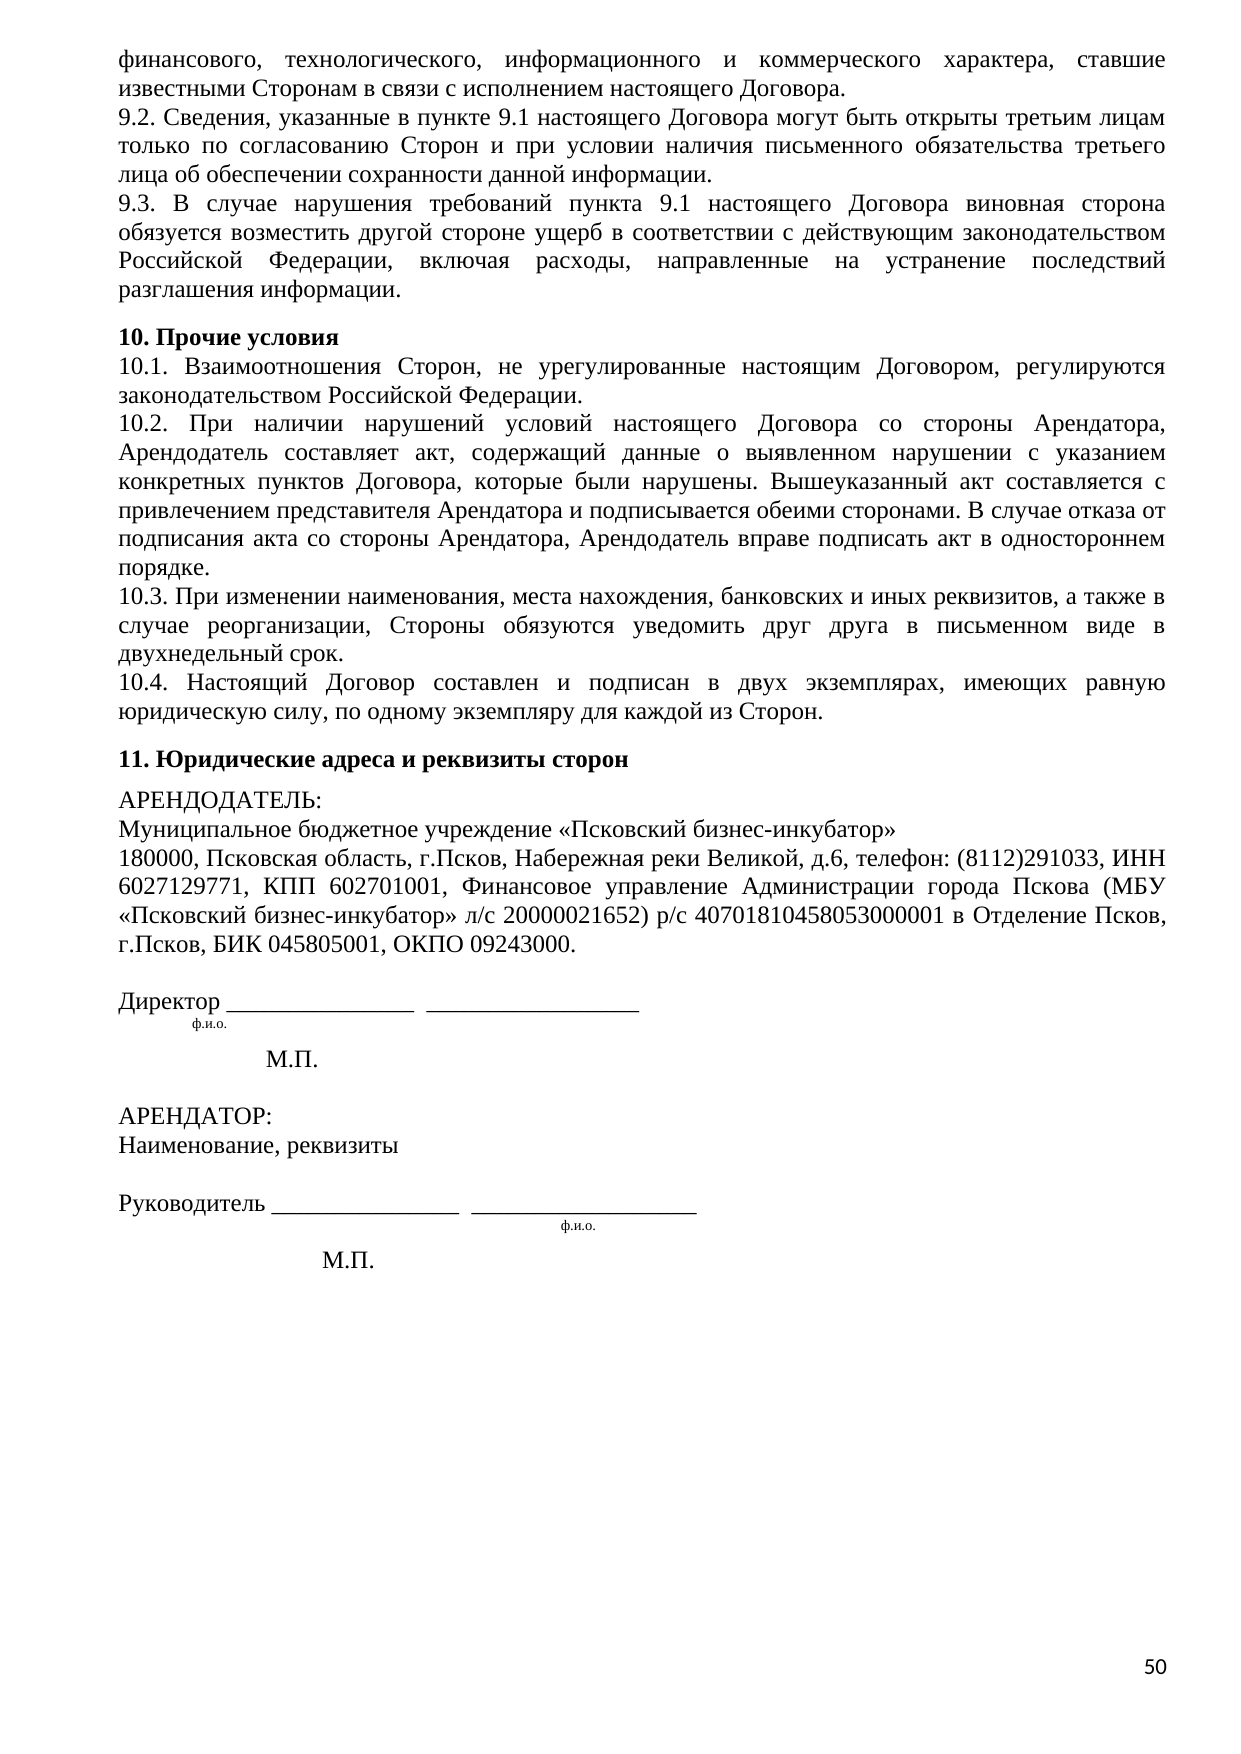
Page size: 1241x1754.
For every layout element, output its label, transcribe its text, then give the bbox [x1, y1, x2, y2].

text 10.2. При наличии нарушений условий настоящего Договора со стороны Арендатора, Арендодатель составляет акт, содержащий данные о выявленном нарушении с указанием конкретных пунктов Договора, которые были нарушены. Вышеуказанный акт составляется с привлечением представителя Арендатора и подписывается обеими сторонами. В случае отказа от подписания акта со стороны Арендатора, Арендодатель вправе подписать акт в одностороннем порядке. [118, 408, 1167, 581]
text ф.и.о. [487, 1216, 1167, 1245]
text 10.1. Взаимоотношения Сторон, не урегулированные настоящим Договором, регулируются законодательством Российской Федерации. [118, 351, 1167, 408]
text Муниципальное бюджетное учреждение «Псковский бизнес-инкубатор» [118, 814, 1167, 843]
text 10. Прочие условия [118, 322, 1167, 351]
text 10.3. При изменении наименования, места нахождения, банковских и иных реквизитов, а также в случае реорганизации, Стороны обязуются уведомить друг друга в письменном виде в двухнедельный срок. [118, 581, 1167, 667]
text 11. Юридические адреса и реквизиты сторон [118, 744, 1167, 773]
text 9.3. В случае нарушения требований пункта 9.1 настоящего Договора виновная сторона обязуется возместить другой стороне ущерб в соответствии с действующим законодательством Российской Федерации, включая расходы, направленные на устранение последствий разглашения информации. [118, 188, 1167, 303]
text М.П. [192, 1044, 1167, 1073]
text АРЕНДОДАТЕЛЬ: [118, 785, 1167, 814]
text 10.4. Настоящий Договор составлен и подписан в двух экземплярах, имеющих равную юридическую силу, по одному экземпляру для каждой из Сторон. [118, 667, 1167, 725]
text М.П. [192, 1245, 1167, 1274]
text АРЕНДАТОР: [118, 1101, 1167, 1130]
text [118, 44, 1167, 102]
text 9.2. Сведения, указанные в пункте 9.1 настоящего Договора могут быть открыты третьим лицам только по согласованию Сторон и при условии наличия письменного обязательства третьего лица об обеспечении сохранности данной информации. [118, 102, 1167, 188]
text Руководитель _______________ __________________ [118, 1188, 1167, 1216]
text Наименование, реквизиты [118, 1130, 1167, 1159]
text ф.и.о. [118, 1015, 1167, 1044]
text 180000, Псковская область, г.Псков, Набережная реки Великой, д.6, телефон: (8112)291033, ИНН 6027129771, КПП 602701001, Финансовое управление Администрации города Пскова (МБУ «Псковский бизнес-инкубатор» л/с 20000021652) р/с 40701810458053000001 в Отделение Псков, г.Псков, БИК 045805001, ОКПО 09243000. [118, 843, 1167, 958]
text Директор _______________ _________________ [118, 986, 1167, 1015]
